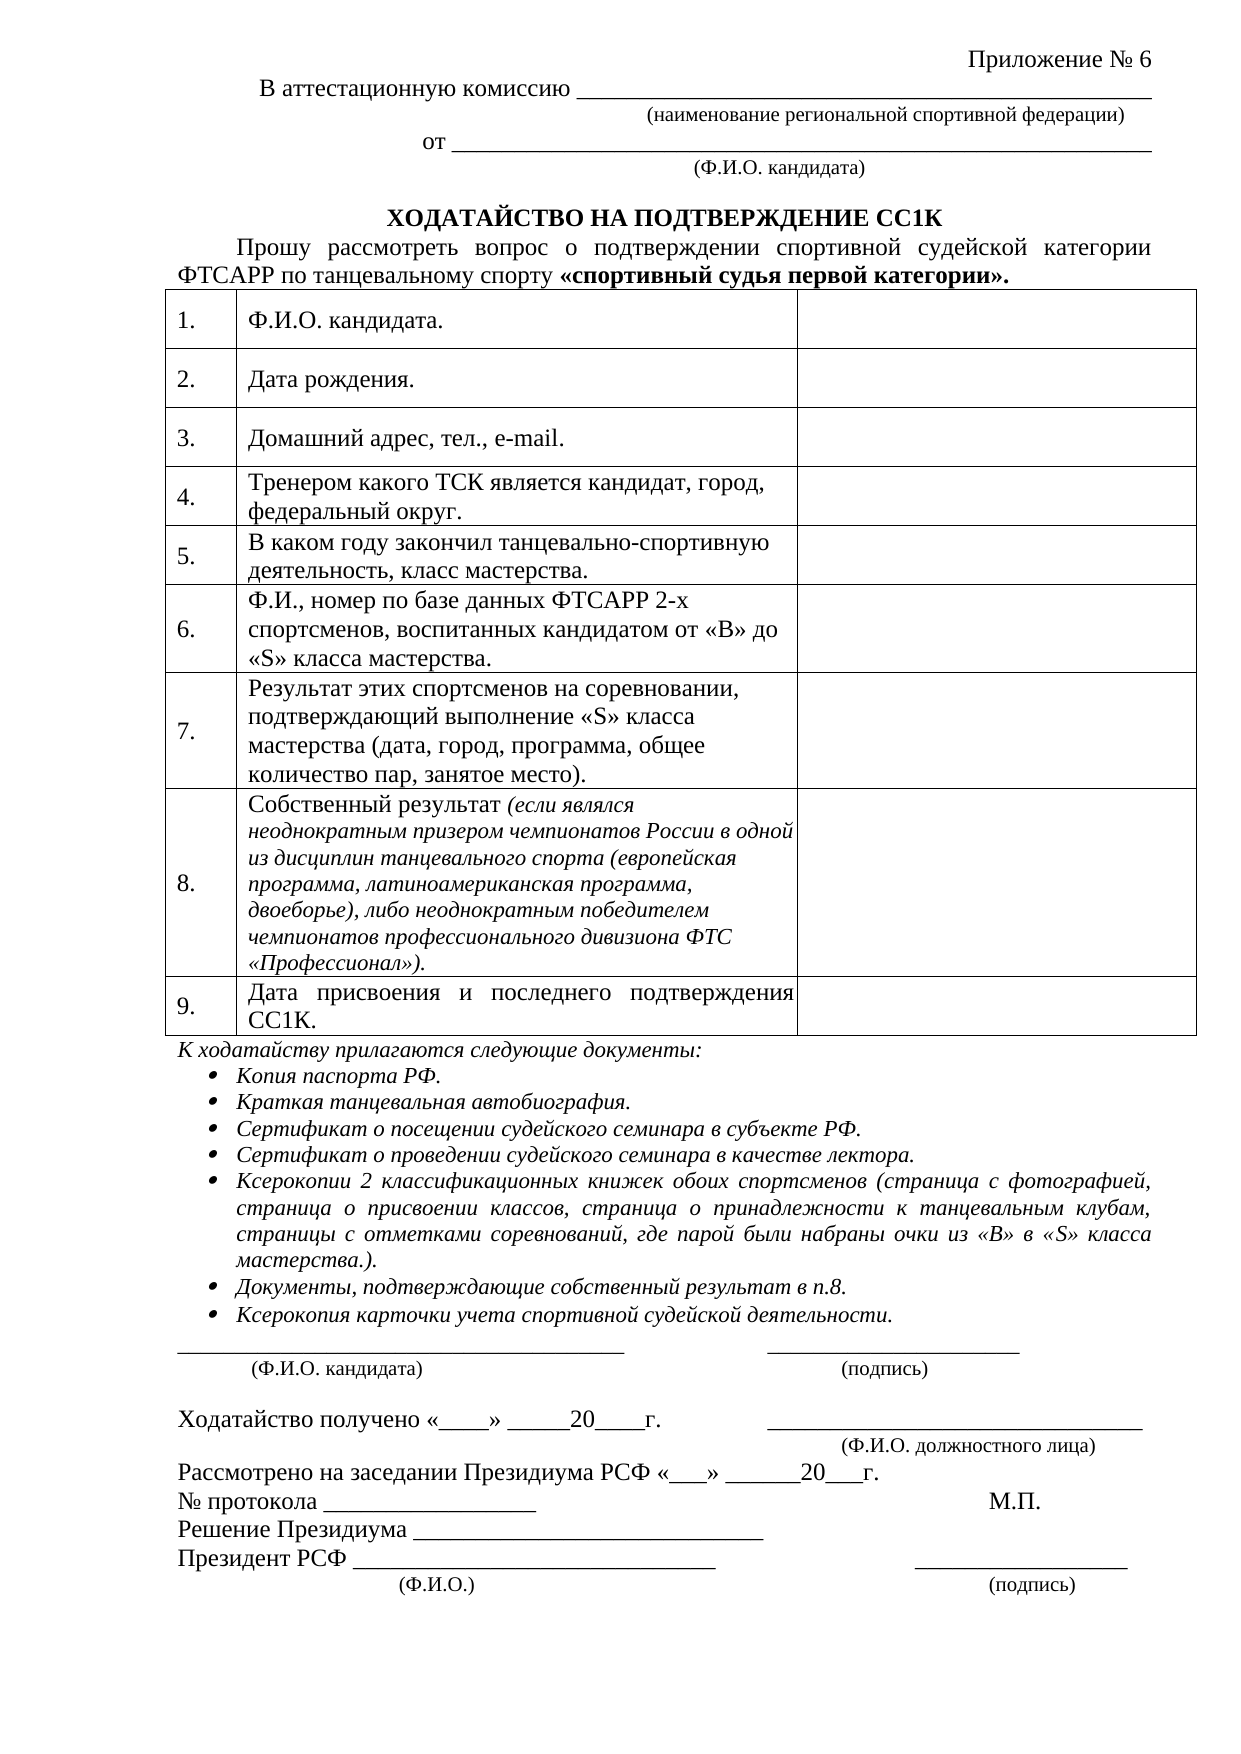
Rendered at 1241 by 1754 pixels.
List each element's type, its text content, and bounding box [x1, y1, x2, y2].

table_cell Собственный результат (если являлся неоднократным призером чемпионатов России в одной из дисциплин танцевального спорта (европейская программа, латиноамериканская программа, двоеборье), либо неоднократным победителем чемпионатов профессионального дивизиона ФТС «Профессионал»). [237, 789, 797, 976]
text (Ф.И.О.) (подпись) [177, 1572, 1152, 1596]
list Сертификат о проведении судейского семинара в качестве лектора. [207, 1141, 1152, 1167]
table_cell [166, 467, 236, 525]
table_cell [798, 673, 1196, 788]
table_cell Ф.И., номер по базе данных ФТСАРР 2-х спортсменов, воспитанных кандидатом от «B» до «S» класса мастерства. [237, 585, 797, 672]
text В аттестационную комиссию ______________________________________________ [177, 73, 1152, 102]
table_cell Дата рождения. [237, 349, 797, 407]
table_cell [166, 789, 236, 976]
table_cell Результат этих спортсменов на соревновании, подтверждающий выполнение «S» класса мастерства (дата, город, программа, общее количество пар, занятое место). [237, 673, 797, 788]
text (Ф.И.О. должностного лица) [177, 1433, 1152, 1457]
table_cell В каком году закончил танцевально-спортивную деятельность, класс мастерства. [237, 526, 797, 584]
list Документы, подтверждающие собственный результат в п.8. [207, 1273, 1152, 1299]
table_header [166, 290, 236, 348]
list Сертификат о посещении судейского семинара в субъекте РФ. [207, 1115, 1152, 1141]
table_cell [798, 977, 1196, 1035]
table_cell [166, 526, 236, 584]
table_cell [798, 349, 1196, 407]
table_cell [798, 467, 1196, 525]
table_cell Тренером какого ТСК является кандидат, город, федеральный округ. [237, 467, 797, 525]
text (Ф.И.О. кандидата) (подпись) [177, 1356, 1152, 1380]
table_cell [166, 673, 236, 788]
text (Ф.И.О. кандидата) [620, 155, 1152, 179]
table_header Ф.И.О. кандидата. [237, 290, 797, 348]
text № протокола _________________ М.П. [177, 1486, 1152, 1514]
table_cell [166, 349, 236, 407]
list Копия паспорта РФ. [207, 1062, 1152, 1088]
table_cell Дата присвоения и последнего подтверждения СС1К. [237, 977, 797, 1035]
table_cell [798, 526, 1196, 584]
text Решение Президиума ____________________________ [177, 1514, 1152, 1543]
table_header [798, 290, 1196, 348]
text Ходатайство получено «____» _____20____г. ______________________________ [177, 1404, 1152, 1433]
text Приложение № 6 [177, 44, 1152, 73]
text Рассмотрено на заседании Президиума РСФ «___» ______20___г. [177, 1457, 1152, 1486]
list Краткая танцевальная автобиография. [207, 1088, 1152, 1115]
text (наименование региональной спортивной федерации) [546, 102, 1152, 126]
table_cell Домашний адрес, тел., e-mail. [237, 408, 797, 466]
text от ________________________________________________________ [177, 126, 1152, 155]
text Президент РСФ _____________________________ _________________ [177, 1543, 1152, 1572]
text _______________________________________ ______________________ [177, 1330, 1152, 1356]
table_cell [166, 977, 236, 1035]
text Прошу рассмотреть вопрос о подтверждении спортивной судейской категории ФТСАРР по танцевальному спорту «спортивный судья первой категории». [177, 232, 1152, 289]
table_cell [798, 408, 1196, 466]
text ХОДАТАЙСТВО НА ПОДТВЕРЖДЕНИЕ СС1К [177, 203, 1152, 232]
table_cell [798, 789, 1196, 976]
list Ксерокопия карточки учета спортивной судейской деятельности. [207, 1301, 1152, 1328]
text К ходатайству прилагаются следующие документы: [177, 1036, 1152, 1062]
table_cell [166, 408, 236, 466]
table_cell [166, 585, 236, 672]
table_cell [798, 585, 1196, 672]
list Ксерокопии 2 классификационных книжек обоих спортсменов (страница с фотографией, страница о присвоении классов, страница о принадлежности к танцевальным клубам, страницы с отметками соревнований, где парой были набраны очки из «В» в «S» класса мастерства.). [207, 1167, 1152, 1273]
